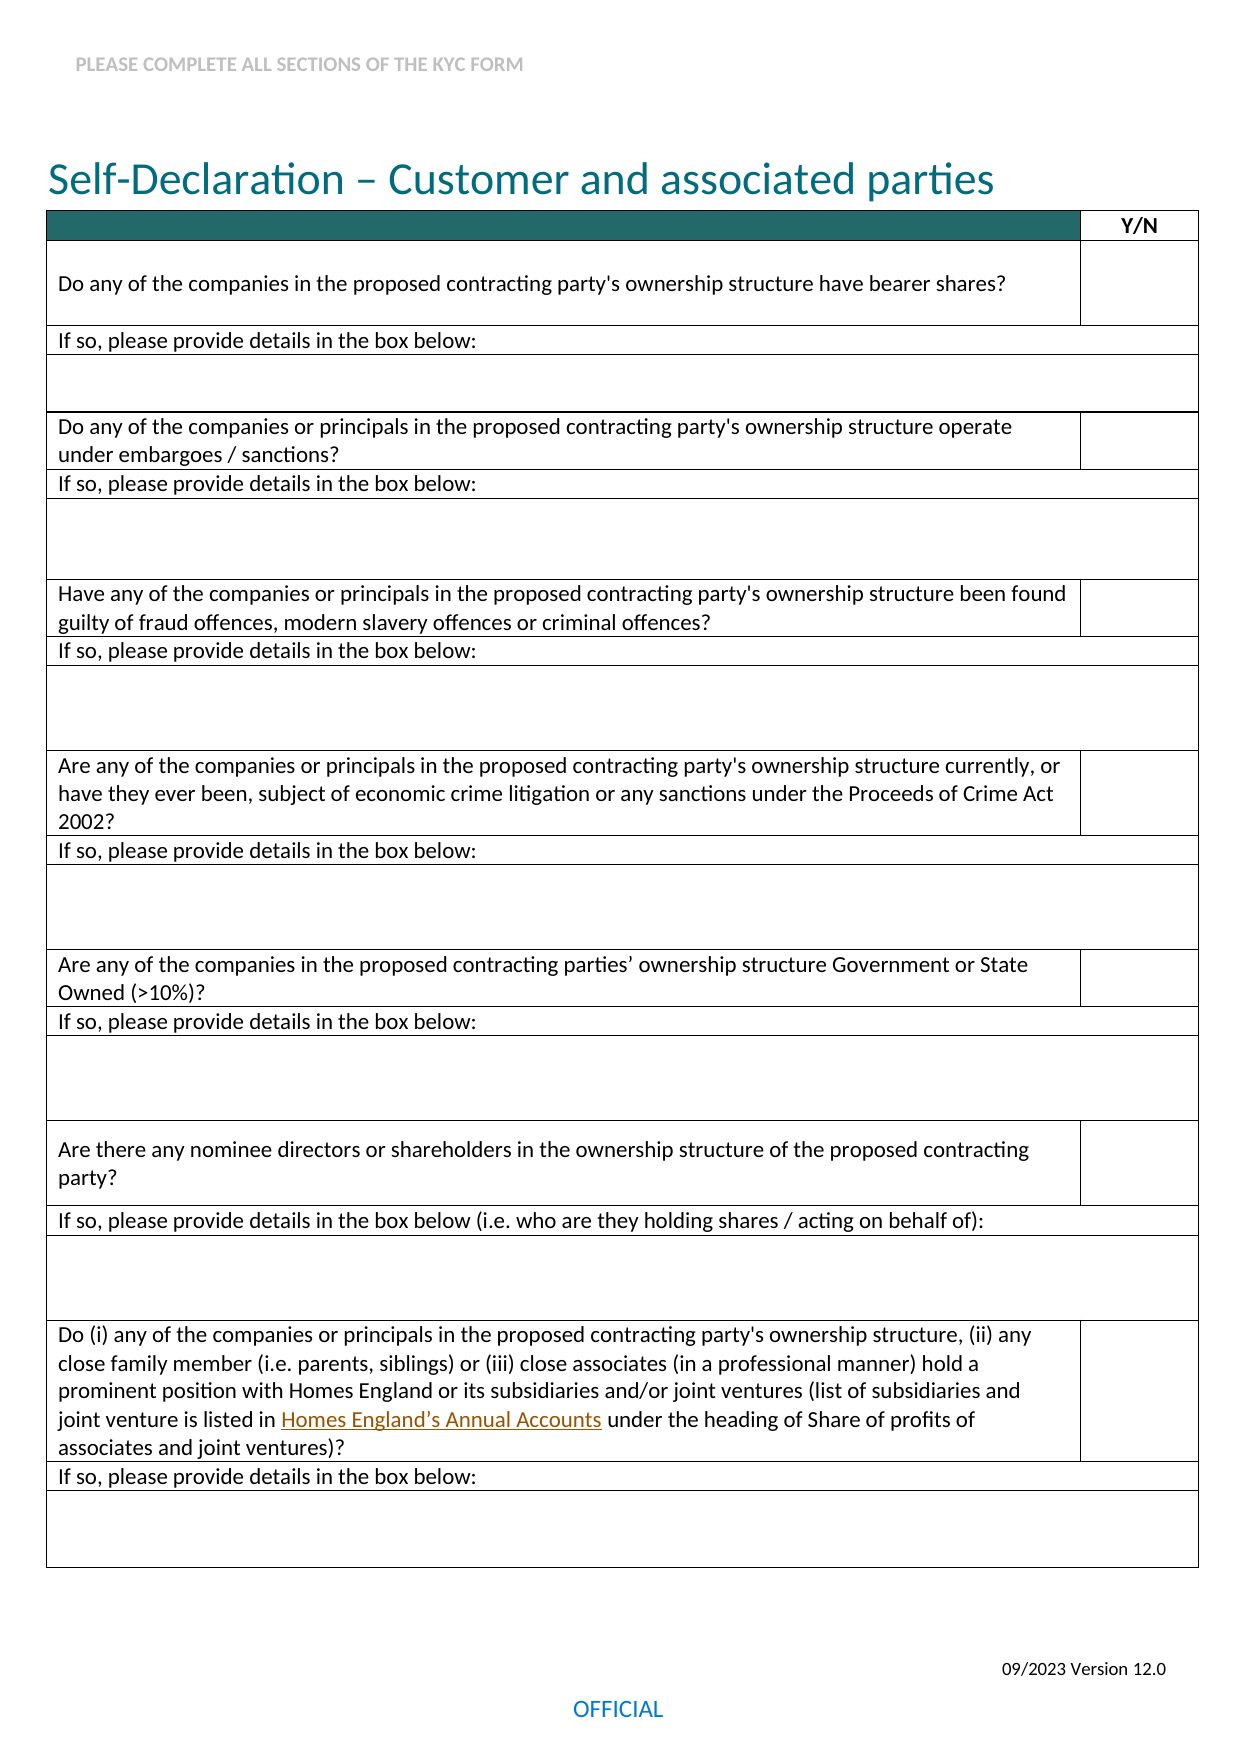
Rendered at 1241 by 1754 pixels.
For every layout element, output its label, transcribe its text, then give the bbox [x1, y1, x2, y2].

table_cell [1081, 751, 1198, 835]
table_cell [47, 499, 1198, 578]
table_header [47, 211, 1080, 240]
table_cell Are any of the companies or principals in the proposed contracting party's ownership structure currently, or have they ever been, subject of economic crime litigation or any sanctions under the Proceeds of Crime Act 2002? [47, 751, 1080, 835]
table_header Y/N [1081, 211, 1198, 240]
table_cell If so, please provide details in the box below (i.e. who are they holding shares / acting on behalf of): [47, 1206, 1198, 1234]
table_cell [47, 1036, 1198, 1120]
table_cell [47, 1491, 1198, 1567]
table_cell Do (i) any of the companies or principals in the proposed contracting party's ownership structure, (ii) any close family member (i.e. parents, siblings) or (iii) close associates (in a professional manner) hold a prominent position with Homes England or its subsidiaries and/or joint ventures (list of subsidiaries and joint venture is listed in Homes England’s Annual Accounts under the heading of Share of profits of associates and joint ventures)? [47, 1321, 1080, 1461]
table_cell [47, 865, 1198, 949]
table_cell [1081, 413, 1198, 468]
table_cell Are any of the companies in the proposed contracting parties’ ownership structure Government or State Owned (>10%)? [47, 950, 1080, 1006]
table_cell [47, 355, 1198, 411]
table_cell If so, please provide details in the box below: [47, 470, 1198, 497]
table_cell If so, please provide details in the box below: [47, 1462, 1198, 1490]
table_cell If so, please provide details in the box below: [47, 836, 1198, 864]
table_cell Have any of the companies or principals in the proposed contracting party's ownership structure been found guilty of fraud offences, modern slavery offences or criminal offences? [47, 580, 1080, 636]
table_cell [47, 1236, 1198, 1319]
table_cell [1081, 1321, 1198, 1461]
table_cell Do any of the companies or principals in the proposed contracting party's ownership structure operate under embargoes / sanctions? [47, 413, 1080, 468]
table_cell If so, please provide details in the box below: [47, 326, 1198, 354]
table_cell [1081, 580, 1198, 636]
subtitle Self-Declaration – Customer and associated parties [17, 150, 1090, 206]
table_cell If so, please provide details in the box below: [47, 1007, 1198, 1035]
table_cell Are there any nominee directors or shareholders in the ownership structure of the proposed contracting party? [47, 1121, 1080, 1205]
table_cell Do any of the companies in the proposed contracting party's ownership structure have bearer shares? [47, 241, 1080, 325]
table_cell [1081, 1121, 1198, 1205]
table_cell [47, 666, 1198, 750]
table_cell [1081, 950, 1198, 1006]
table_cell If so, please provide details in the box below: [47, 637, 1198, 665]
table_cell [1081, 241, 1198, 325]
